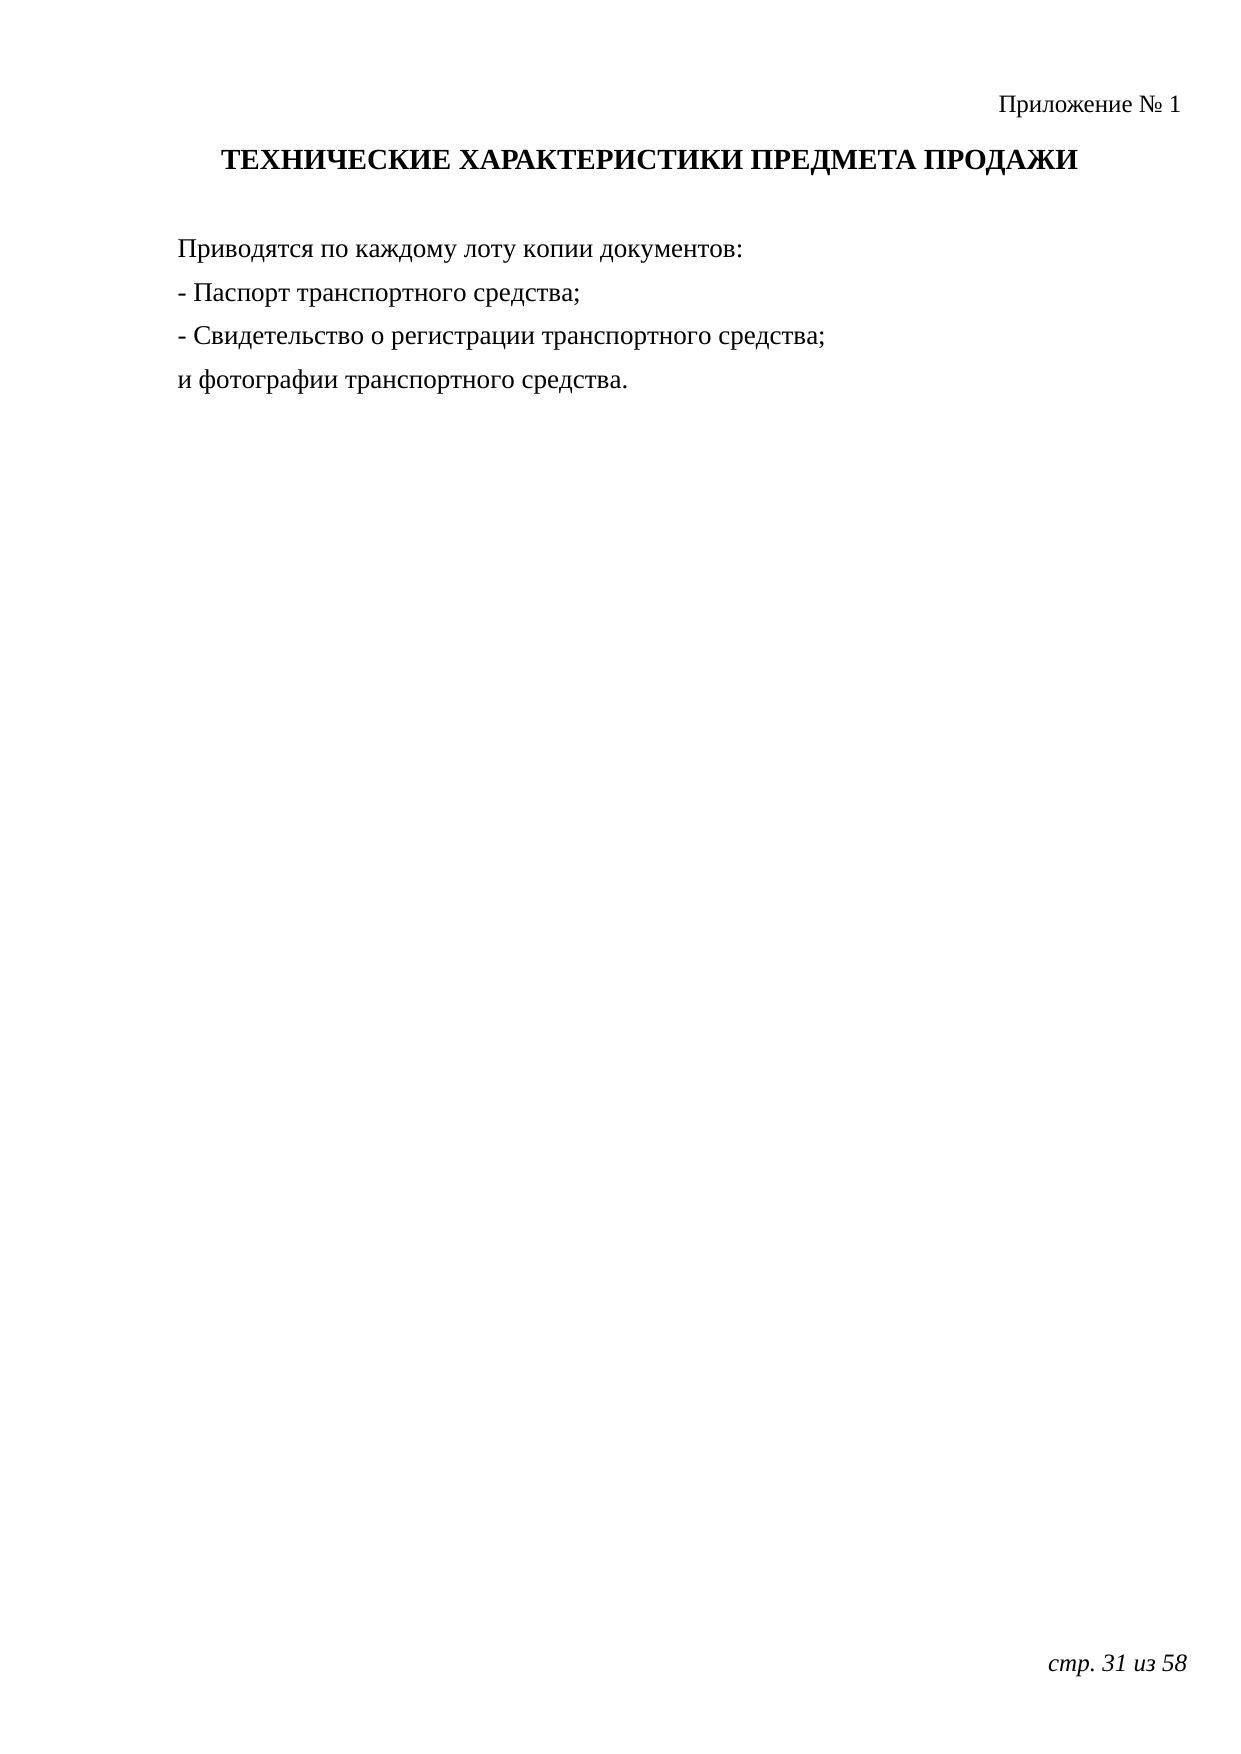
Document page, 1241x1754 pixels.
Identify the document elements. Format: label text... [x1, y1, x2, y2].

subtitle Приложение № 1 [118, 89, 1181, 117]
text - Паспорт транспортного средства; [118, 276, 1181, 307]
subtitle ТЕХНИЧЕСКИЕ ХАРАКТЕРИСТИКИ ПРЕДМЕТА ПРОДАЖИ [118, 142, 1181, 176]
text Приводятся по каждому лоту копии документов: [118, 232, 1181, 263]
text - Свидетельство о регистрации транспортного средства; [118, 319, 1181, 351]
text и фотографии транспортного средства. [118, 363, 1181, 394]
